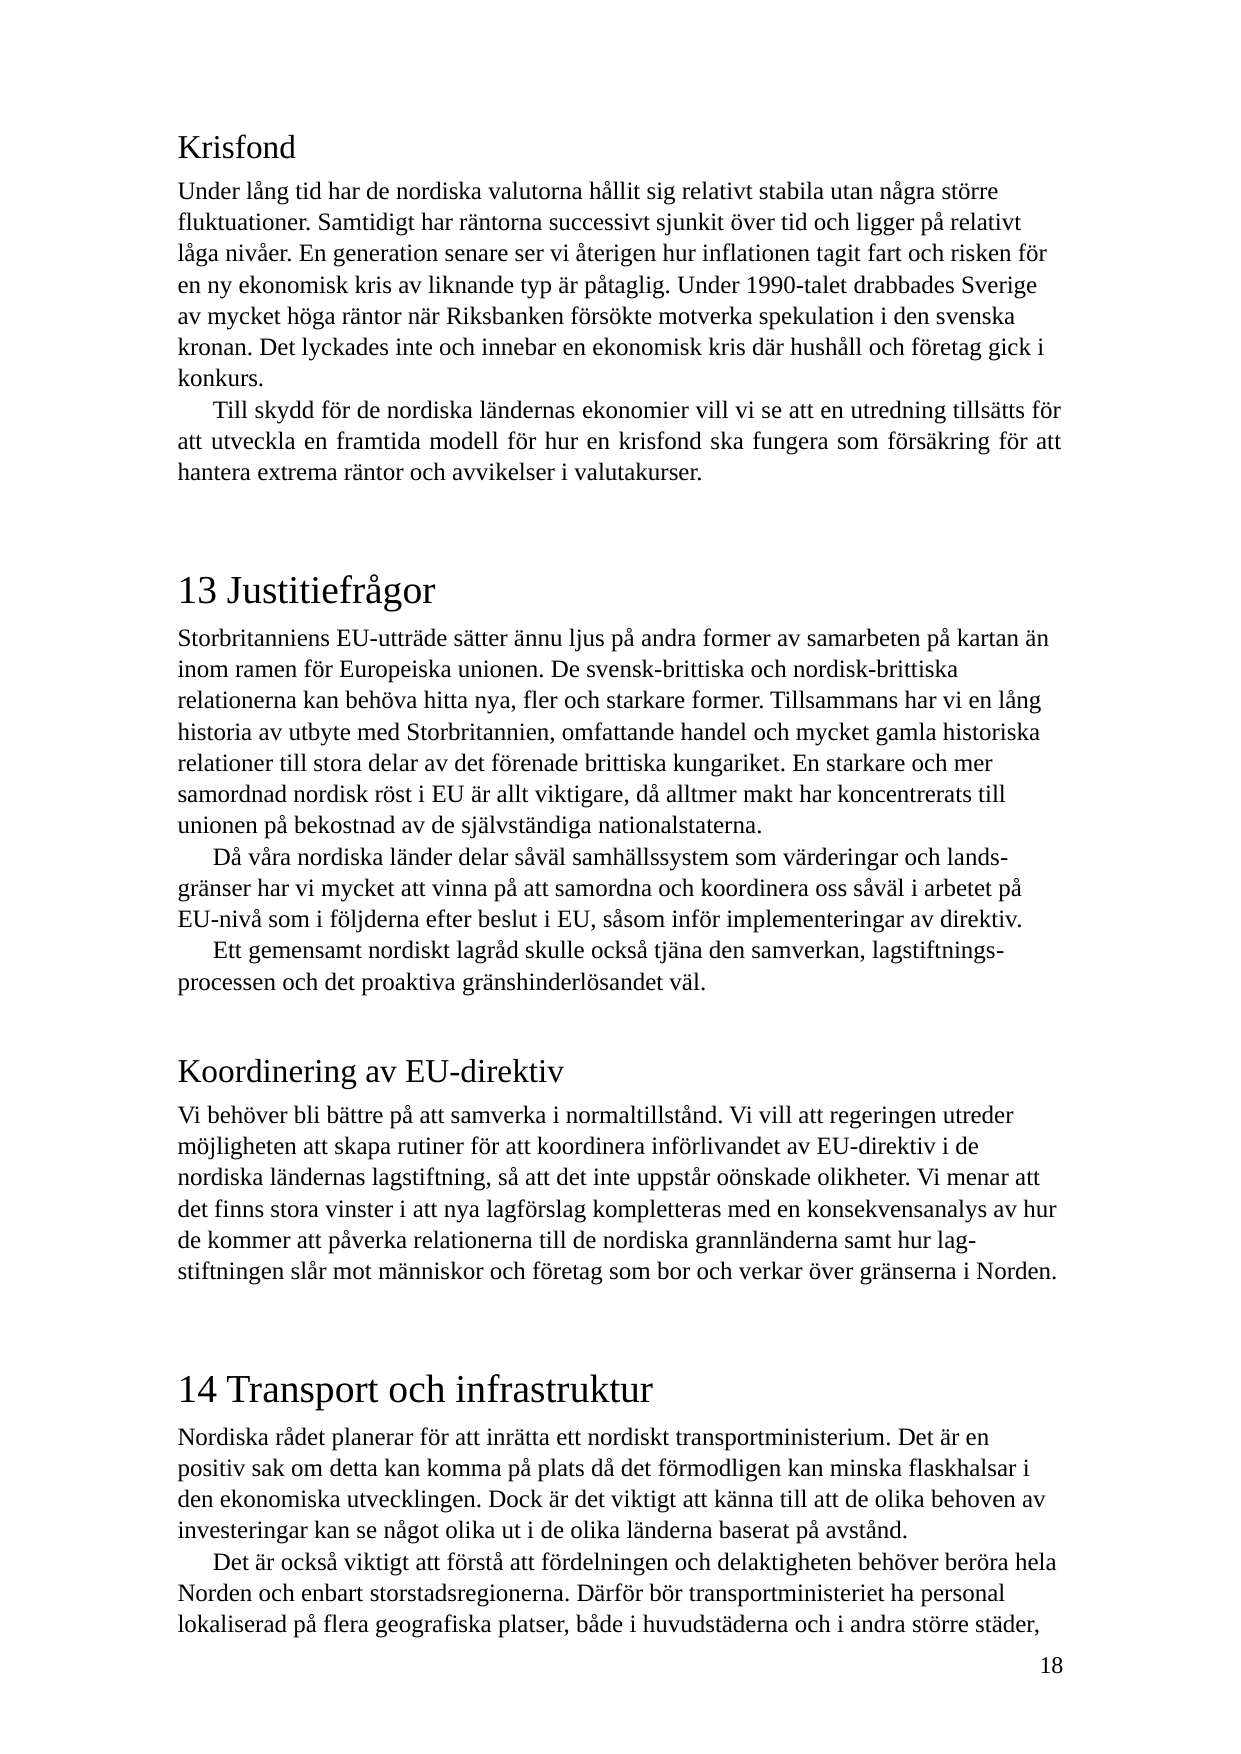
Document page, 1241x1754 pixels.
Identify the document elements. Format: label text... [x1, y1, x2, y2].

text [177, 1544, 1063, 1638]
list 14 Transport och infrastruktur [177, 1370, 1063, 1411]
text Till skydd för de nordiska ländernas ekonomier vill vi se att en utredning tillsätts för att utveckla en framtida modell för hur en krisfond ska fungera som försäkring för att hantera extrema räntor och avvikelser i valutakurser. [177, 392, 1063, 486]
subtitle Krisfond [177, 134, 1063, 165]
text Nordiska rådet planerar för att inrätta ett nordiskt transportministerium. Det är en positiv sak om detta kan komma på plats då det förmodligen kan minska flaskhalsar i den ekonomiska utvecklingen. Dock är det viktigt att känna till att de olika behoven av investeringar kan se något olika ut i de olika länderna baserat på avstånd. [177, 1419, 1063, 1544]
text Då våra nordiska länder delar såväl samhällssystem som värderingar och landsgränser har vi mycket att vinna på att samordna och koordinera oss såväl i arbetet på EU-nivå som i följderna efter beslut i EU, såsom inför implementeringar av direktiv. [177, 839, 1063, 933]
text Under lång tid har de nordiska valutorna hållit sig relativt stabila utan några större fluktuationer. Samtidigt har räntorna successivt sjunkit över tid och ligger på relativt låga nivåer. En generation senare ser vi återigen hur inflationen tagit fart och risken för en ny ekonomisk kris av liknande typ är påtaglig. Under 1990-talet drabbades Sverige av mycket höga räntor när Riksbanken försökte motverka spekulation i den svenska kronan. Det lyckades inte och innebar en ekonomisk kris där hushåll och företag gick i konkurs. [177, 173, 1063, 392]
text Storbritanniens EU-utträde sätter ännu ljus på andra former av samarbeten på kartan än inom ramen för Europeiska unionen. De svensk-brittiska och nordisk-brittiska relationerna kan behöva hitta nya, fler och starkare former. Tillsammans har vi en lång historia av utbyte med Storbritannien, omfattande handel och mycket gamla historiska relationer till stora delar av det förenade brittiska kungariket. En starkare och mer samordnad nordisk röst i EU är allt viktigare, då alltmer makt har koncentrerats till unionen på bekostnad av de självständiga nationalstaterna. [177, 620, 1063, 839]
text Vi behöver bli bättre på att samverka i normaltillstånd. Vi vill att regeringen utreder möjligheten att skapa rutiner för att koordinera införlivandet av EU-direktiv i de nordiska ländernas lagstiftning, så att det inte uppstår oönskade olikheter. Vi menar att det finns stora vinster i att nya lagförslag kompletteras med en konsekvensanalys av hur de kommer att påverka relationerna till de nordiska grannländerna samt hur lagstiftningen slår mot människor och företag som bor och verkar över gränserna i Norden. [177, 1097, 1063, 1285]
text Ett gemensamt nordiskt lagråd skulle också tjäna den samverkan, lagstiftningsprocessen och det proaktiva gränshinderlösandet väl. [177, 933, 1063, 995]
list 13 Justitiefrågor [177, 571, 1063, 612]
subtitle Koordinering av EU-direktiv [177, 1058, 1063, 1089]
